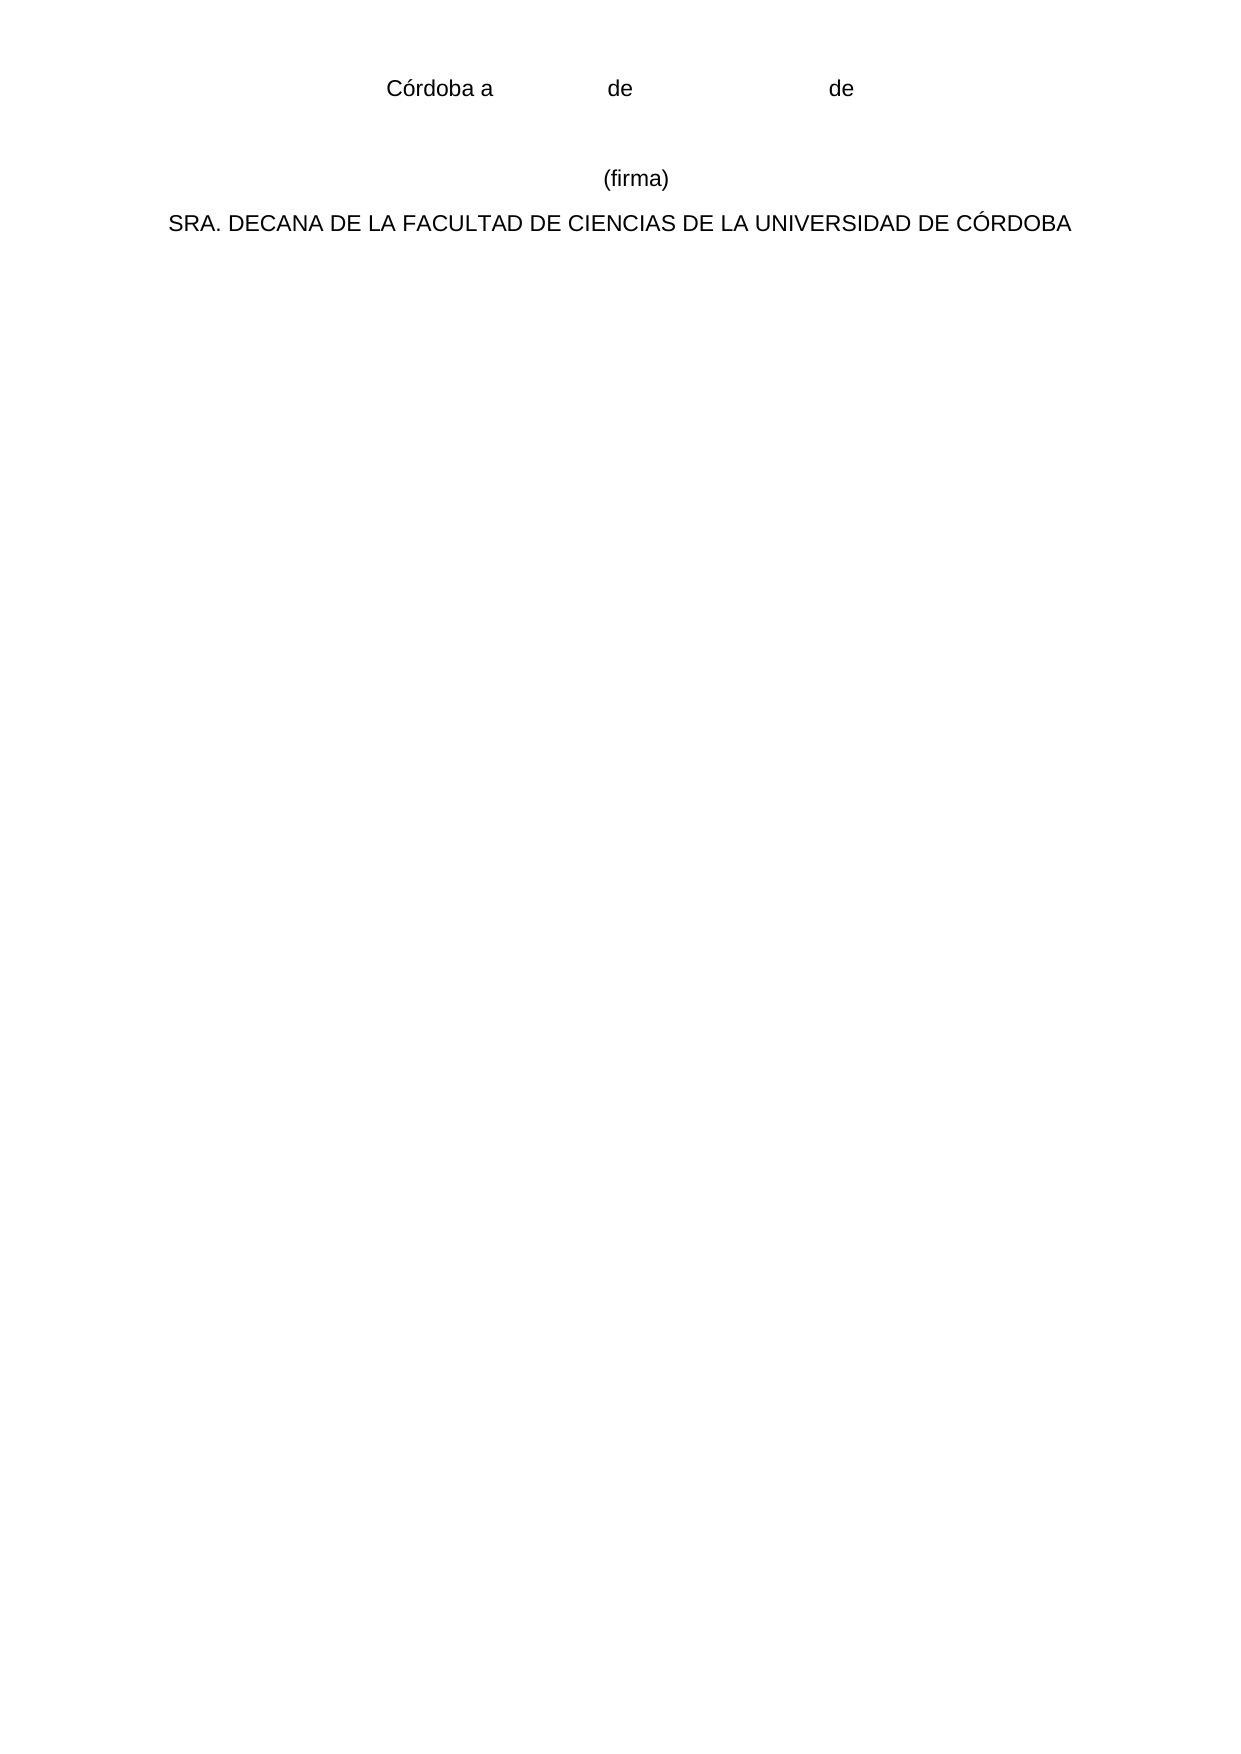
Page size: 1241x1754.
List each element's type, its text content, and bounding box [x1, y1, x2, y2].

text SRA. DECANA DE LA FACULTAD DE CIENCIAS DE LA UNIVERSIDAD DE CÓRDOBA [75, 210, 1165, 237]
text Córdoba a de de [75, 75, 1165, 101]
text (firma) [75, 165, 1165, 192]
